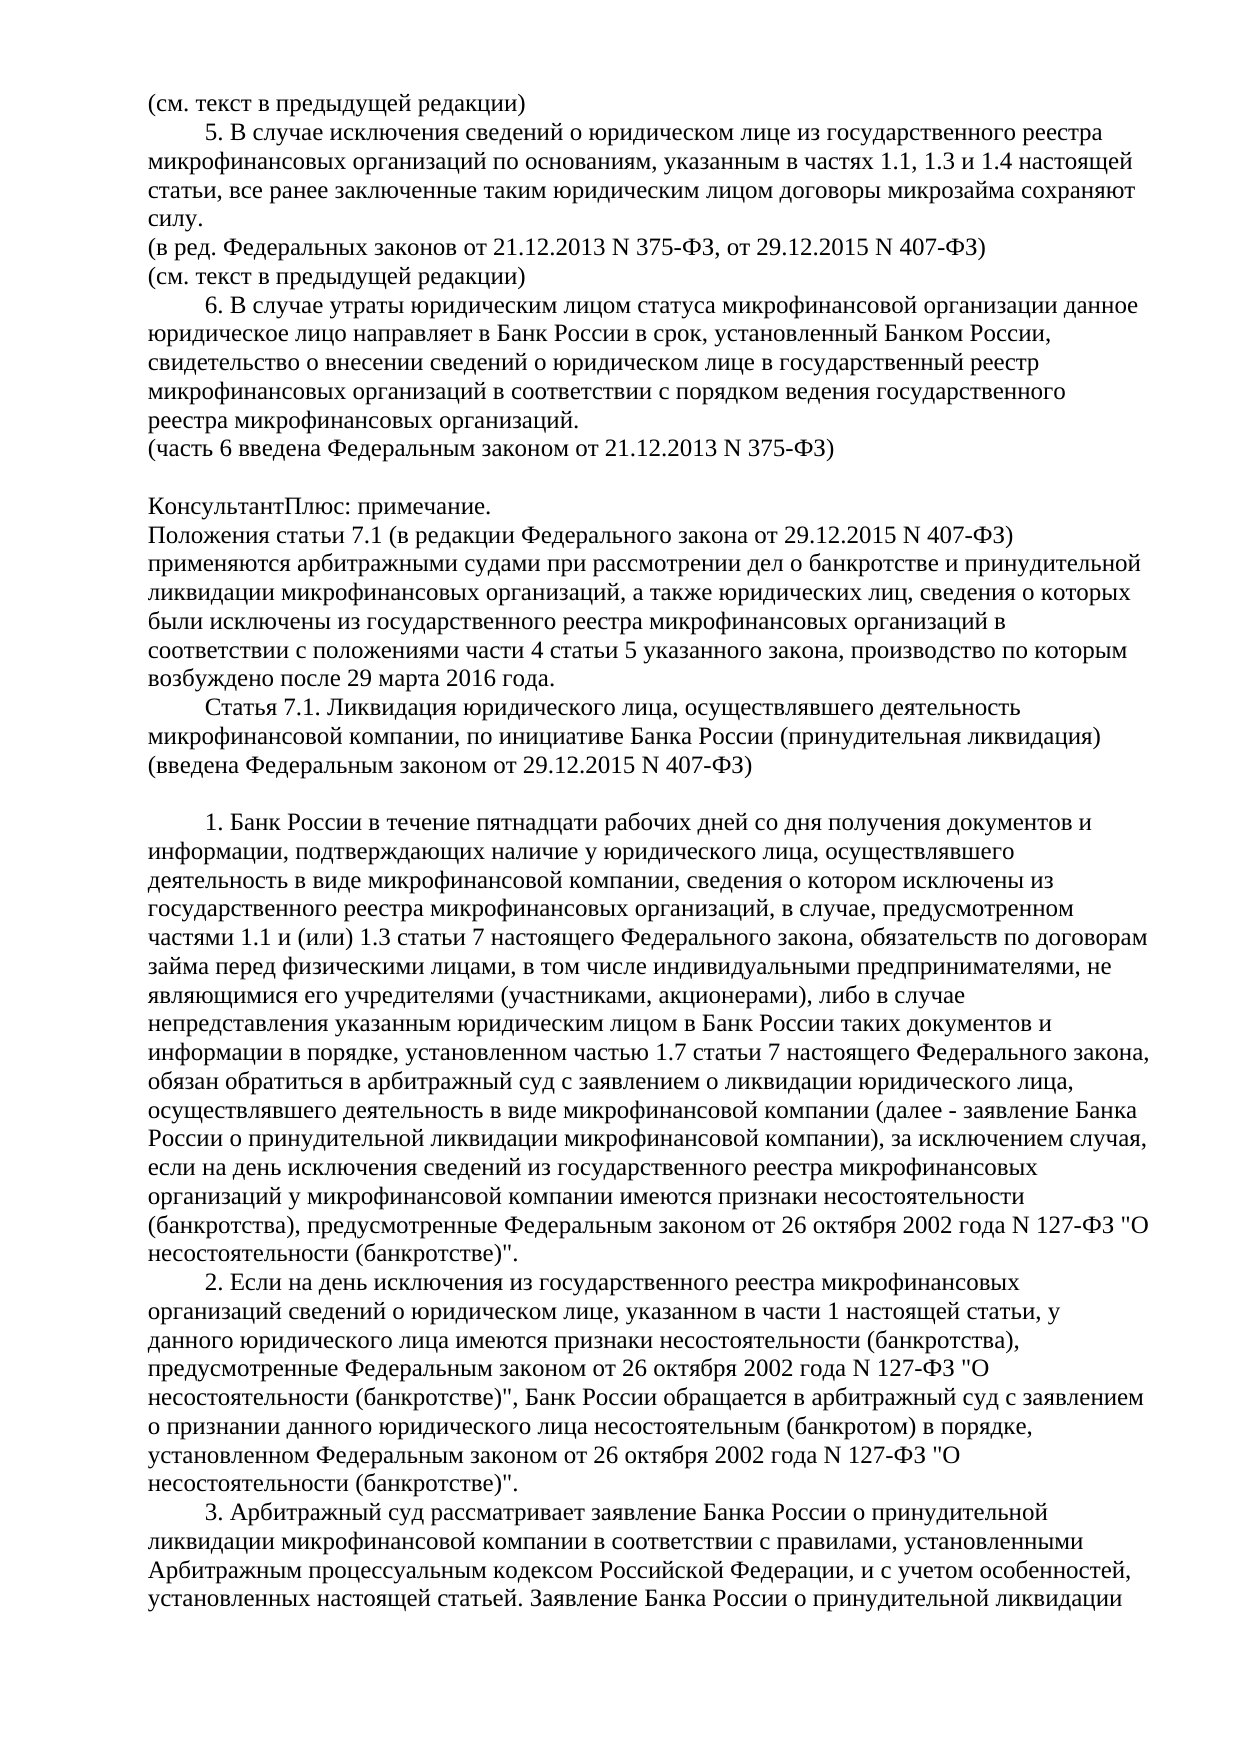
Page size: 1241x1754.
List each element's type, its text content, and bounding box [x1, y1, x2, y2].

text 2. Если на день исключения из государственного реестра микрофинансовых организаций сведений о юридическом лице, указанном в части 1 настоящей статьи, у данного юридического лица имеются признаки несостоятельности (банкротства), предусмотренные Федеральным законом от 26 октября 2002 года N 127-ФЗ "О несостоятельности (банкротстве)", Банк России обращается в арбитражный суд с заявлением о признании данного юридического лица несостоятельным (банкротом) в порядке, установленном Федеральным законом от 26 октября 2002 года N 127-ФЗ "О несостоятельности (банкротстве)". [148, 1267, 1152, 1497]
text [148, 1497, 1152, 1612]
text 1. Банк России в течение пятнадцати рабочих дней со дня получения документов и информации, подтверждающих наличие у юридического лица, осуществлявшего деятельность в виде микрофинансовой компании, сведения о котором исключены из государственного реестра микрофинансовых организаций, в случае, предусмотренном частями 1.1 и (или) 1.3 статьи 7 настоящего Федерального закона, обязательств по договорам займа перед физическими лицами, в том числе индивидуальными предпринимателями, не являющимися его учредителями (участниками, акционерами), либо в случае непредставления указанным юридическим лицом в Банк России таких документов и информации в порядке, установленном частью 1.7 статьи 7 настоящего Федерального закона, обязан обратиться в арбитражный суд с заявлением о ликвидации юридического лица, осуществлявшего деятельность в виде микрофинансовой компании (далее - заявление Банка России о принудительной ликвидации микрофинансовой компании), за исключением случая, если на день исключения сведений из государственного реестра микрофинансовых организаций у микрофинансовой компании имеются признаки несостоятельности (банкротства), предусмотренные Федеральным законом от 26 октября 2002 года N 127-ФЗ "О несостоятельности (банкротстве)". [148, 807, 1152, 1267]
text (см. текст в предыдущей редакции) [148, 88, 1152, 117]
text КонсультантПлюс: примечание. [148, 491, 1152, 520]
text 5. В случае исключения сведений о юридическом лице из государственного реестра микрофинансовых организаций по основаниям, указанным в частях 1.1, 1.3 и 1.4 настоящей статьи, все ранее заключенные таким юридическим лицом договоры микрозайма сохраняют силу. [148, 117, 1152, 232]
text Положения статьи 7.1 (в редакции Федерального закона от 29.12.2015 N 407-ФЗ) применяются арбитражными судами при рассмотрении дел о банкротстве и принудительной ликвидации микрофинансовых организаций, а также юридических лиц, сведения о которых были исключены из государственного реестра микрофинансовых организаций в соответствии с положениями части 4 статьи 5 указанного закона, производство по которым возбуждено после 29 марта 2016 года. [148, 520, 1152, 692]
text Статья 7.1. Ликвидация юридического лица, осуществлявшего деятельность микрофинансовой компании, по инициативе Банка России (принудительная ликвидация) [148, 692, 1152, 750]
text (в ред. Федеральных законов от 21.12.2013 N 375-ФЗ, от 29.12.2015 N 407-ФЗ) [148, 232, 1152, 261]
text (часть 6 введена Федеральным законом от 21.12.2013 N 375-ФЗ) [148, 433, 1152, 462]
text 6. В случае утраты юридическим лицом статуса микрофинансовой организации данное юридическое лицо направляет в Банк России в срок, установленный Банком России, свидетельство о внесении сведений о юридическом лице в государственный реестр микрофинансовых организаций в соответствии с порядком ведения государственного реестра микрофинансовых организаций. [148, 290, 1152, 433]
text (введена Федеральным законом от 29.12.2015 N 407-ФЗ) [148, 750, 1152, 778]
text (см. текст в предыдущей редакции) [148, 261, 1152, 290]
